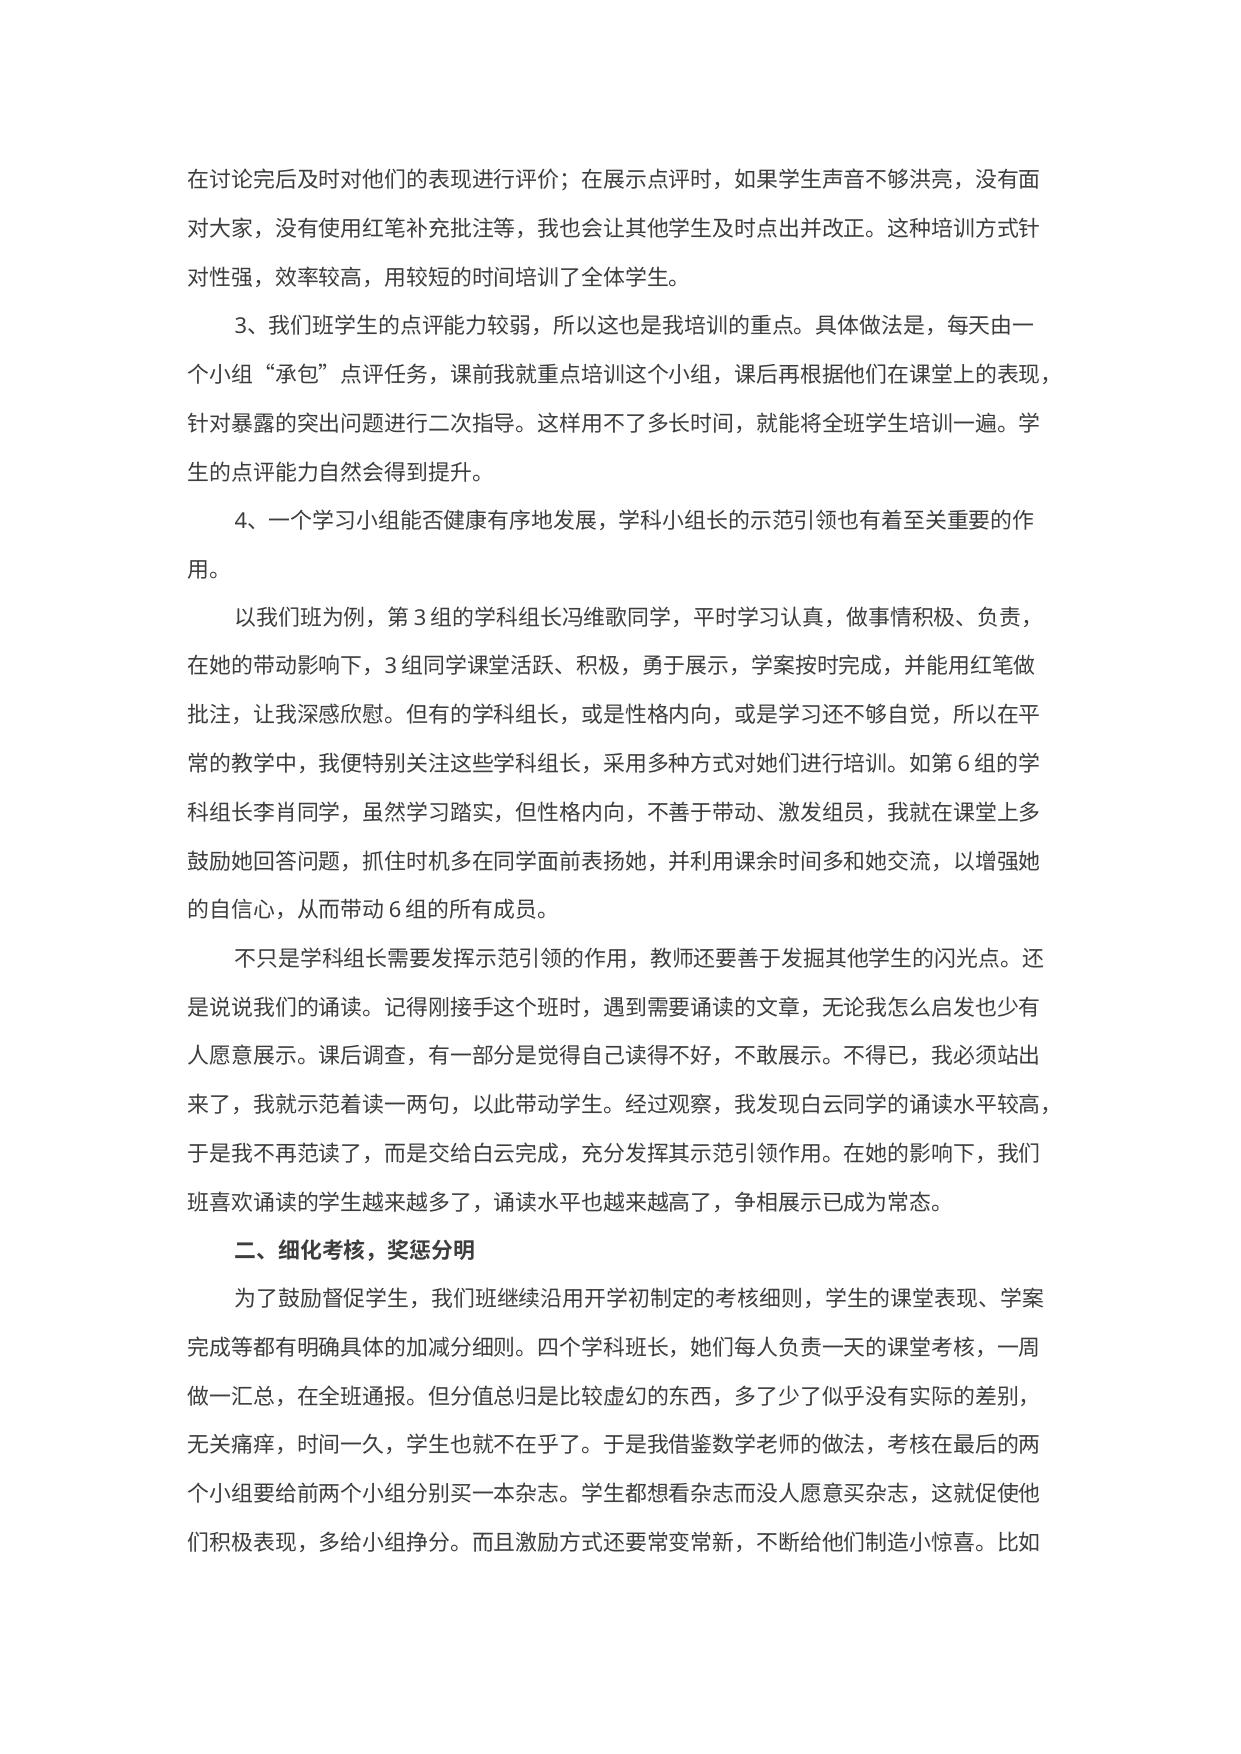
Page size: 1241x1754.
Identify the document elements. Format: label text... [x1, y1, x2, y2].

text 不只是学科组长需要发挥示范引领的作用，教师还要善于发掘其他学生的闪光点。还是说说我们的诵读。记得刚接手这个班时，遇到需要诵读的文章，无论我怎么启发也少有人愿意展示。课后调查，有一部分是觉得自己读得不好，不敢展示。不得已，我必须站出来了，我就示范着读一两句，以此带动学生。经过观察，我发现白云同学的诵读水平较高，于是我不再范读了，而是交给白云完成，充分发挥其示范引领作用。在她的影响下，我们班喜欢诵读的学生越来越多了，诵读水平也越来越高了，争相展示已成为常态。 [187, 940, 1053, 1217]
text 以我们班为例，第3组的学科组长冯维歌同学，平时学习认真，做事情积极、负责，在她的带动影响下，3组同学课堂活跃、积极，勇于展示，学案按时完成，并能用红笔做批注，让我深感欣慰。但有的学科组长，或是性格内向，或是学习还不够自觉，所以在平常的教学中，我便特别关注这些学科组长，采用多种方式对她们进行培训。如第6组的学科组长李肖同学，虽然学习踏实，但性格内向，不善于带动、激发组员，我就在课堂上多鼓励她回答问题，抓住时机多在同学面前表扬她，并利用课余时间多和她交流，以增强她的自信心，从而带动6组的所有成员。 [187, 599, 1053, 924]
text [187, 162, 1053, 292]
text 3、我们班学生的点评能力较弱，所以这也是我培训的重点。具体做法是，每天由一个小组“承包”点评任务，课前我就重点培训这个小组，课后再根据他们在课堂上的表现，针对暴露的突出问题进行二次指导。这样用不了多长时间，就能将全班学生培训一遍。学生的点评能力自然会得到提升。 [187, 308, 1053, 487]
text 4、一个学习小组能否健康有序地发展，学科小组长的示范引领也有着至关重要的作用。 [187, 502, 1053, 584]
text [187, 1281, 1053, 1557]
text 二、细化考核，奖惩分明 [187, 1232, 1053, 1265]
